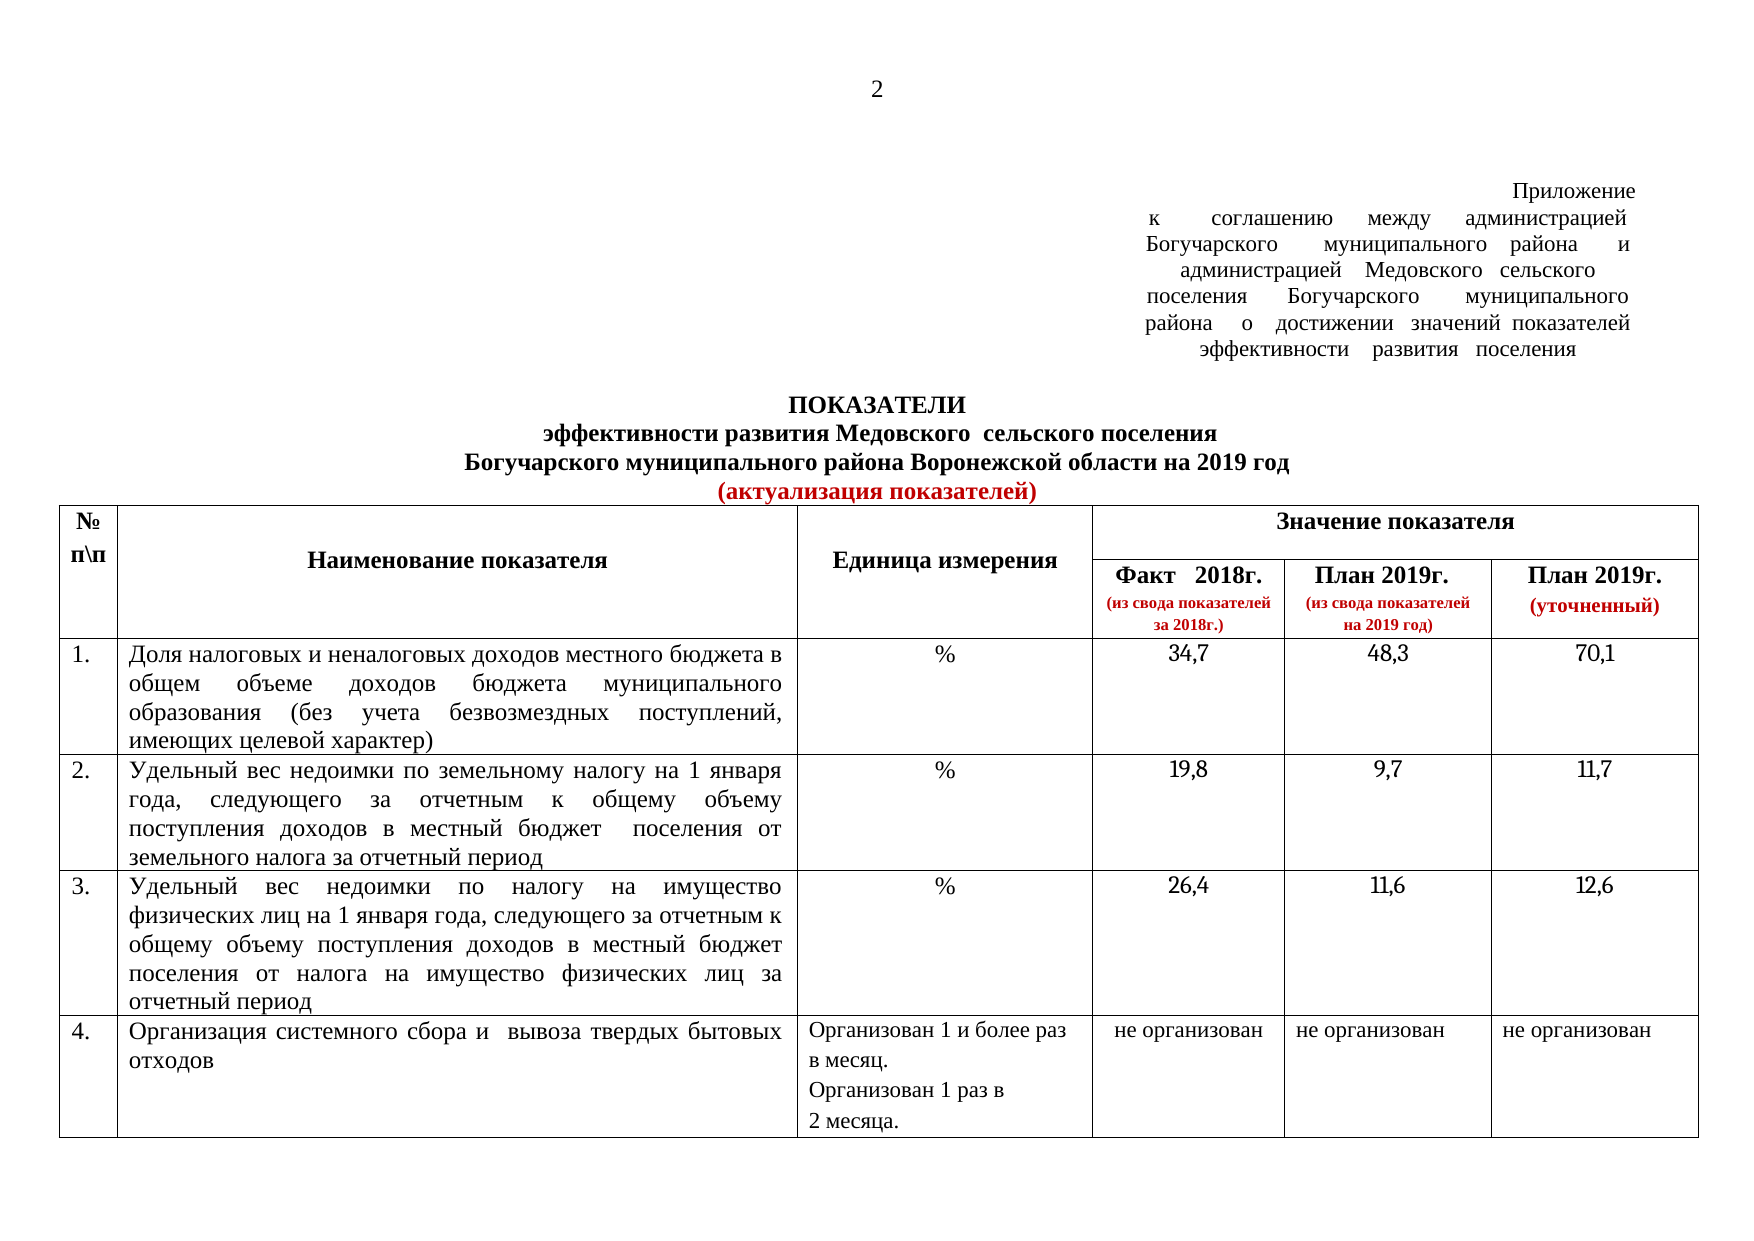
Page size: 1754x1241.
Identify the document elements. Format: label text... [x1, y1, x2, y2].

table_cell Факт 2018г. (из свода показателей за 2018г.) [1093, 560, 1284, 638]
text к соглашению между администрацией [118, 203, 1683, 230]
table_cell % [798, 871, 1092, 1015]
table_cell 19,8 [1093, 755, 1284, 870]
text Богучарского муниципального района Воронежской области на 2019 год [118, 447, 1636, 476]
text Приложение [118, 177, 1636, 203]
table_cell 48,3 [1285, 639, 1491, 754]
text района о достижении значений показателей [118, 309, 1683, 335]
table_header Наименование показателя [118, 506, 797, 638]
text администрацией Медовского сельского [118, 256, 1683, 283]
table_header Единица измерения [798, 506, 1092, 638]
text Богучарского муниципального района и [118, 230, 1683, 256]
table_cell не организован [1093, 1016, 1284, 1137]
table_cell 34,7 [1093, 639, 1284, 754]
table_cell План 2019г. (уточненный) [1492, 560, 1698, 638]
table_cell 26,4 [1093, 871, 1284, 1015]
table_cell не организован [1285, 1016, 1491, 1137]
table_cell Организован 1 и более раз в месяц. Организован 1 раз в 2 месяца. Организован 1 раз в квартал. Не организован. [798, 1016, 1092, 1137]
table_header Значение показателя [1093, 506, 1698, 559]
text поселения Богучарского муниципального [118, 283, 1683, 309]
table_cell 11,6 [1285, 871, 1491, 1015]
table_cell 1. [60, 639, 117, 754]
text ПОКАЗАТЕЛИ [118, 390, 1636, 418]
table_cell 12,6 [1492, 871, 1698, 1015]
table_header № п\п [60, 506, 117, 638]
table_cell 2. [60, 755, 117, 870]
table_cell 4. [60, 1016, 117, 1137]
table_cell 70,1 [1492, 639, 1698, 754]
table_cell не организован [1492, 1016, 1698, 1137]
table_cell 3. [60, 871, 117, 1015]
table_cell Удельный вес недоимки по земельному налогу на 1 января года, следующего за отчетным к общему объему поступления доходов в местный бюджет поселения от земельного налога за отчетный период [118, 755, 797, 870]
table_cell 11,7 [1492, 755, 1698, 870]
text (актуализация показателей) [118, 476, 1636, 505]
text эффективности развития Медовского сельского поселения [118, 418, 1636, 447]
table_cell План 2019г. (из свода показателей на 2019 год) [1285, 560, 1491, 638]
table_cell % [798, 755, 1092, 870]
table_cell Доля налоговых и неналоговых доходов местного бюджета в общем объеме доходов бюджета муниципального образования (без учета безвозмездных поступлений, имеющих целевой характер) [118, 639, 797, 754]
text эффективности развития поселения [118, 335, 1683, 362]
table_cell 9,7 [1285, 755, 1491, 870]
table_cell % [798, 639, 1092, 754]
table_cell Удельный вес недоимки по налогу на имущество физических лиц на 1 января года, следующего за отчетным к общему объему поступления доходов в местный бюджет поселения от налога на имущество физических лиц за отчетный период [118, 871, 797, 1015]
table_cell Организация системного сбора и вывоза твердых бытовых отходов [118, 1016, 797, 1137]
